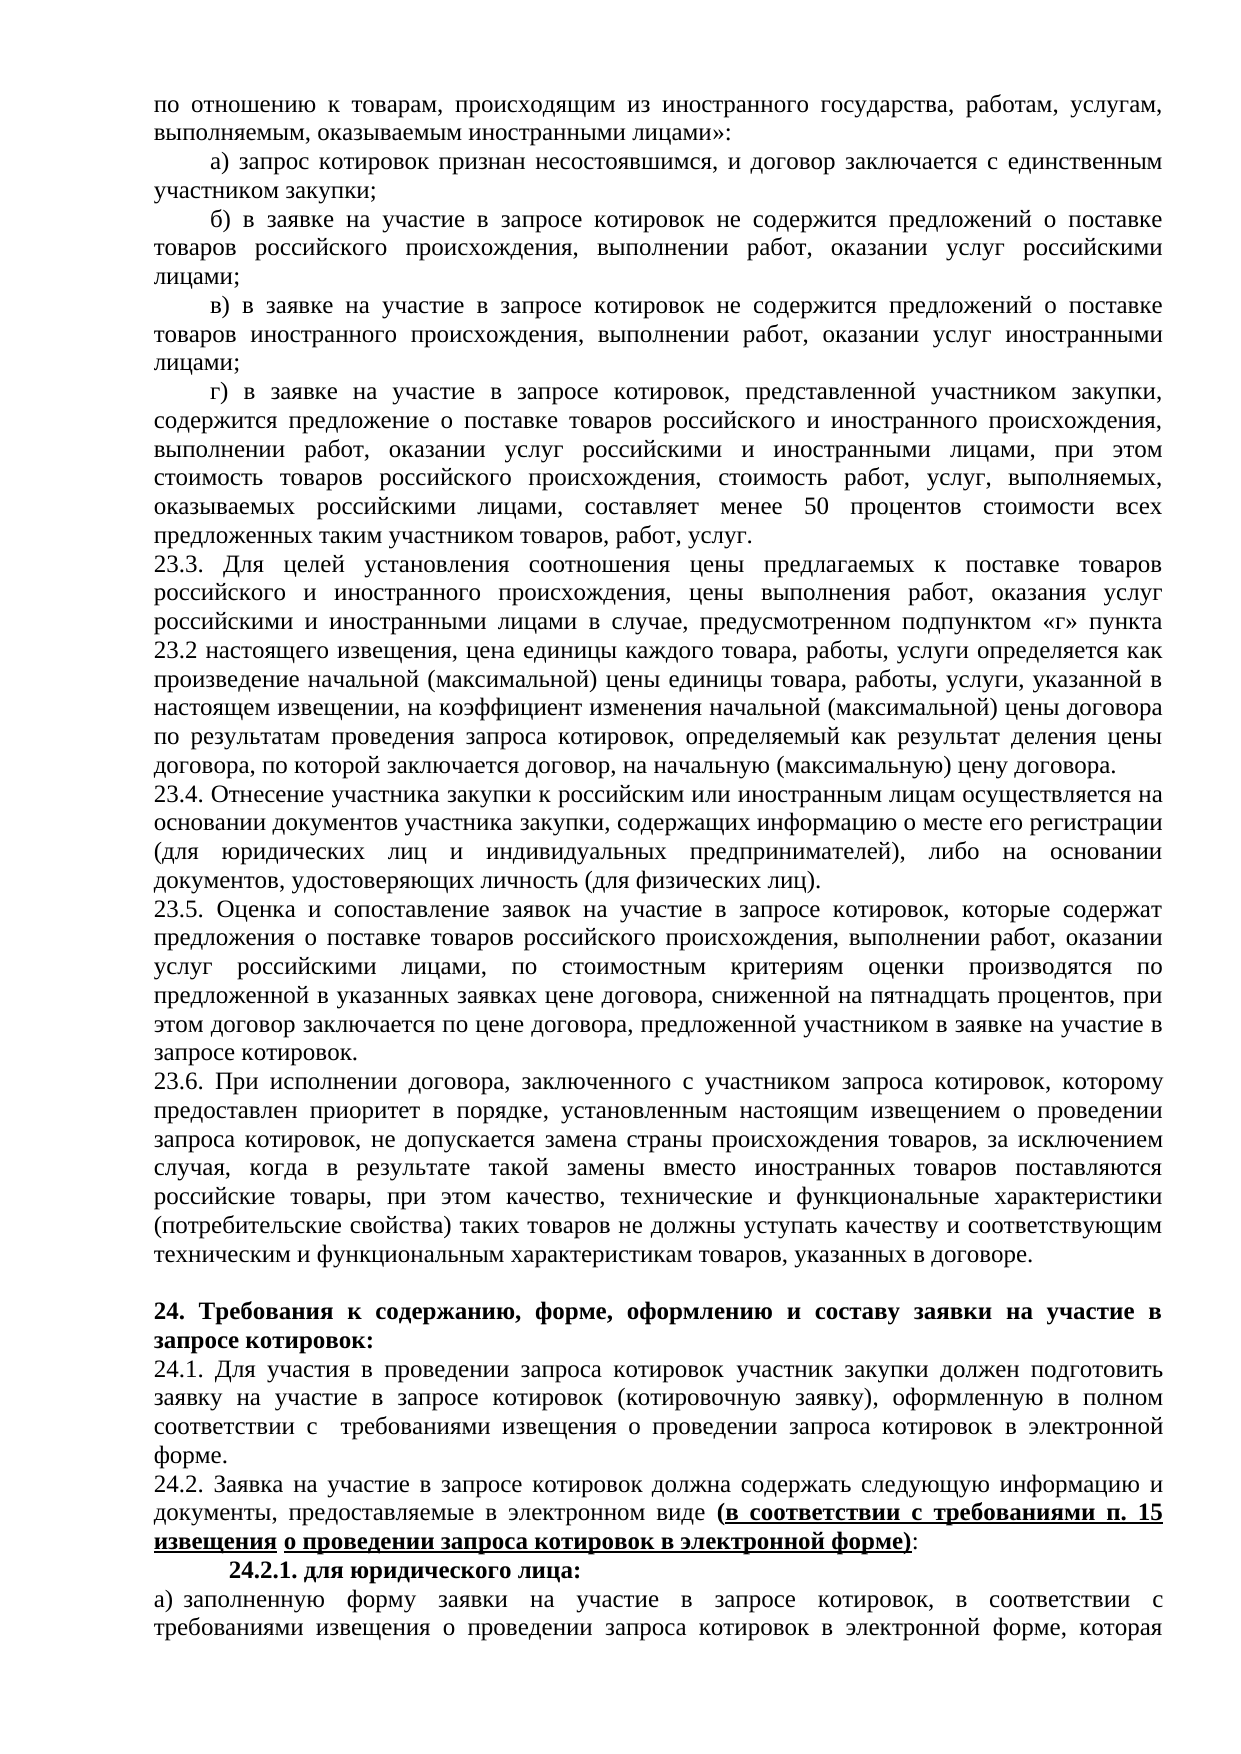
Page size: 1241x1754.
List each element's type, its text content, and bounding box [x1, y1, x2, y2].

text б) в заявке на участие в запросе котировок не содержится предложений о поставке товаров российского происхождения, выполнении работ, оказании услуг российскими лицами; [153, 204, 1163, 290]
text 23.3. Для целей установления соотношения цены предлагаемых к поставке товаров российского и иностранного происхождения, цены выполнения работ, оказания услуг российскими и иностранными лицами в случае, предусмотренном подпунктом «г» пункта 23.2 настоящего извещения, цена единицы каждого товара, работы, услуги определяется как произведение начальной (максимальной) цены единицы товара, работы, услуги, указанной в настоящем извещении, на коэффициент изменения начальной (максимальной) цены договора по результатам проведения запроса котировок, определяемый как результат деления цены договора, по которой заключается договор, на начальную (максимальную) цену договора. [153, 549, 1163, 779]
text г) в заявке на участие в запросе котировок, представленной участником закупки, содержится предложение о поставке товаров российского и иностранного происхождения, выполнении работ, оказании услуг российскими и иностранными лицами, при этом стоимость товаров российского происхождения, стоимость работ, услуг, выполняемых, оказываемых российскими лицами, составляет менее 50 процентов стоимости всех предложенных таким участником товаров, работ, услуг. [153, 376, 1163, 549]
text 24. Требования к содержанию, форме, оформлению и составу заявки на участие в запросе котировок: [153, 1296, 1163, 1354]
text в) в заявке на участие в запросе котировок не содержится предложений о поставке товаров иностранного происхождения, выполнении работ, оказании услуг иностранными лицами; [153, 290, 1163, 376]
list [153, 1584, 1163, 1641]
text 24.1. Для участия в проведении запроса котировок участник закупки должен подготовить заявку на участие в запросе котировок (котировочную заявку), оформленную в полном соответствии с требованиями извещения о проведении запроса котировок в электронной форме. [153, 1354, 1163, 1469]
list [153, 89, 1163, 146]
text 23.4. Отнесение участника закупки к российским или иностранным лицам осуществляется на основании документов участника закупки, содержащих информацию о месте его регистрации (для юридических лиц и индивидуальных предпринимателей), либо на основании документов, удостоверяющих личность (для физических лиц). [153, 779, 1163, 894]
text а) запрос котировок признан несостоявшимся, и договор заключается с единственным участником закупки; [153, 146, 1163, 204]
text 24.2.1. для юридического лица: [228, 1555, 1163, 1584]
text 23.6. При исполнении договора, заключенного с участником запроса котировок, которому предоставлен приоритет в порядке, установленным настоящим извещением о проведении запроса котировок, не допускается замена страны происхождения товаров, за исключением случая, когда в результате такой замены вместо иностранных товаров поставляются российские товары, при этом качество, технические и функциональные характеристики (потребительские свойства) таких товаров не должны уступать качеству и соответствующим техническим и функциональным характеристикам товаров, указанных в договоре. [153, 1066, 1163, 1267]
text 24.2. Заявка на участие в запросе котировок должна содержать следующую информацию и документы, предоставляемые в электронном виде (в соответствии с требованиями п. 15 извещения о проведении запроса котировок в электронной форме): [153, 1469, 1163, 1555]
text 23.5. Оценка и сопоставление заявок на участие в запросе котировок, которые содержат предложения о поставке товаров российского происхождения, выполнении работ, оказании услуг российскими лицами, по стоимостным критериям оценки производятся по предложенной в указанных заявках цене договора, сниженной на пятнадцать процентов, при этом договор заключается по цене договора, предложенной участником в заявке на участие в запросе котировок. [153, 894, 1163, 1066]
